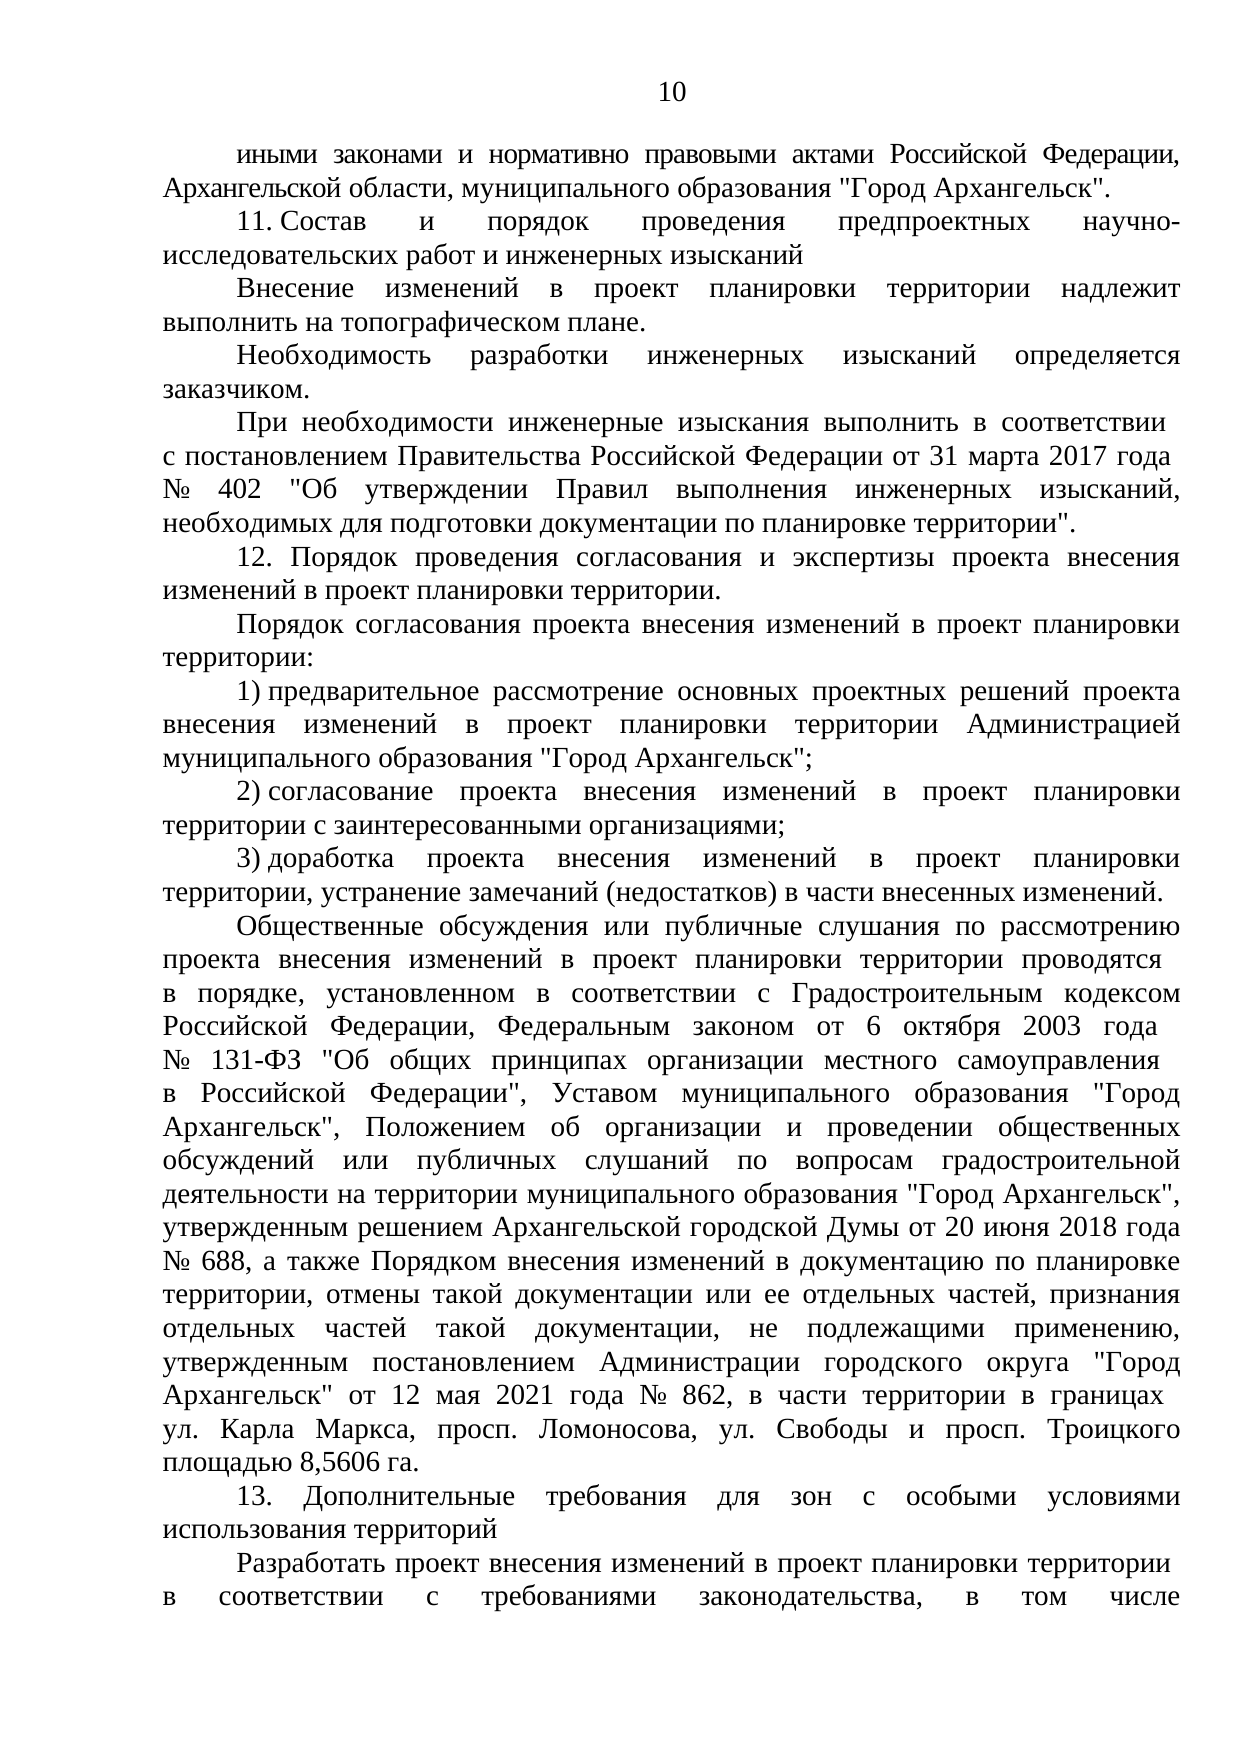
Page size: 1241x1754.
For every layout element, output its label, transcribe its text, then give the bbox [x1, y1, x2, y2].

text 13. Дополнительные требования для зон с особыми условиями использования территорий [162, 1478, 1181, 1545]
text 1) предварительное рассмотрение основных проектных решений проекта внесения изменений в проект планировки территории Администрацией муниципального образования "Город Архангельск"; [162, 673, 1181, 773]
text 2) согласование проекта внесения изменений в проект планировки территории с заинтересованными организациями; [162, 773, 1181, 841]
text Общественные обсуждения или публичные слушания по рассмотрению проекта внесения изменений в проект планировки территории проводятся в порядке, установленном в соответствии с Градостроительным кодексом Российской Федерации, Федеральным законом от 6 октября 2003 года № 131-ФЗ "Об общих принципах организации местного самоуправления в Российской Федерации", Уставом муниципального образования "Город Архангельск", Положением об организации и проведении общественных обсуждений или публичных слушаний по вопросам градостроительной деятельности на территории муниципального образования "Город Архангельск", утвержденным решением Архангельской городской Думы от 20 июня 2018 года № 688, а также Порядком внесения изменений в документацию по планировке территории, отмены такой документации или ее отдельных частей, признания отдельных частей такой документации, не подлежащими применению, утвержденным постановлением Администрации городского округа "Город Архангельск" от 12 мая 2021 года № 862, в части территории в границах ул. Карла Маркса, просп. Ломоносова, ул. Свободы и просп. Троицкого площадью 8,5606 га. [162, 908, 1181, 1478]
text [162, 1545, 1181, 1612]
text Необходимость разработки инженерных изысканий определяется заказчиком. [162, 337, 1181, 404]
text 3) доработка проекта внесения изменений в проект планировки территории, устранение замечаний (недостатков) в части внесенных изменений. [162, 841, 1181, 908]
text 11. Состав и порядок проведения предпроектных научно-исследовательских работ и инженерных изысканий [162, 203, 1181, 270]
text 12. Порядок проведения согласования и экспертизы проекта внесения изменений в проект планировки территории. [162, 539, 1181, 606]
text Внесение изменений в проект планировки территории надлежит выполнить на топографическом плане. [162, 270, 1181, 337]
text иными законами и нормативно правовыми актами Российской Федерации, Архангельской области, муниципального образования "Город Архангельск". [162, 136, 1181, 203]
text При необходимости инженерные изыскания выполнить в соответствии с постановлением Правительства Российской Федерации от 31 марта 2017 года № 402 "Об утверждении Правил выполнения инженерных изысканий, необходимых для подготовки документации по планировке территории". [162, 404, 1181, 539]
text Порядок согласования проекта внесения изменений в проект планировки территории: [162, 606, 1181, 673]
